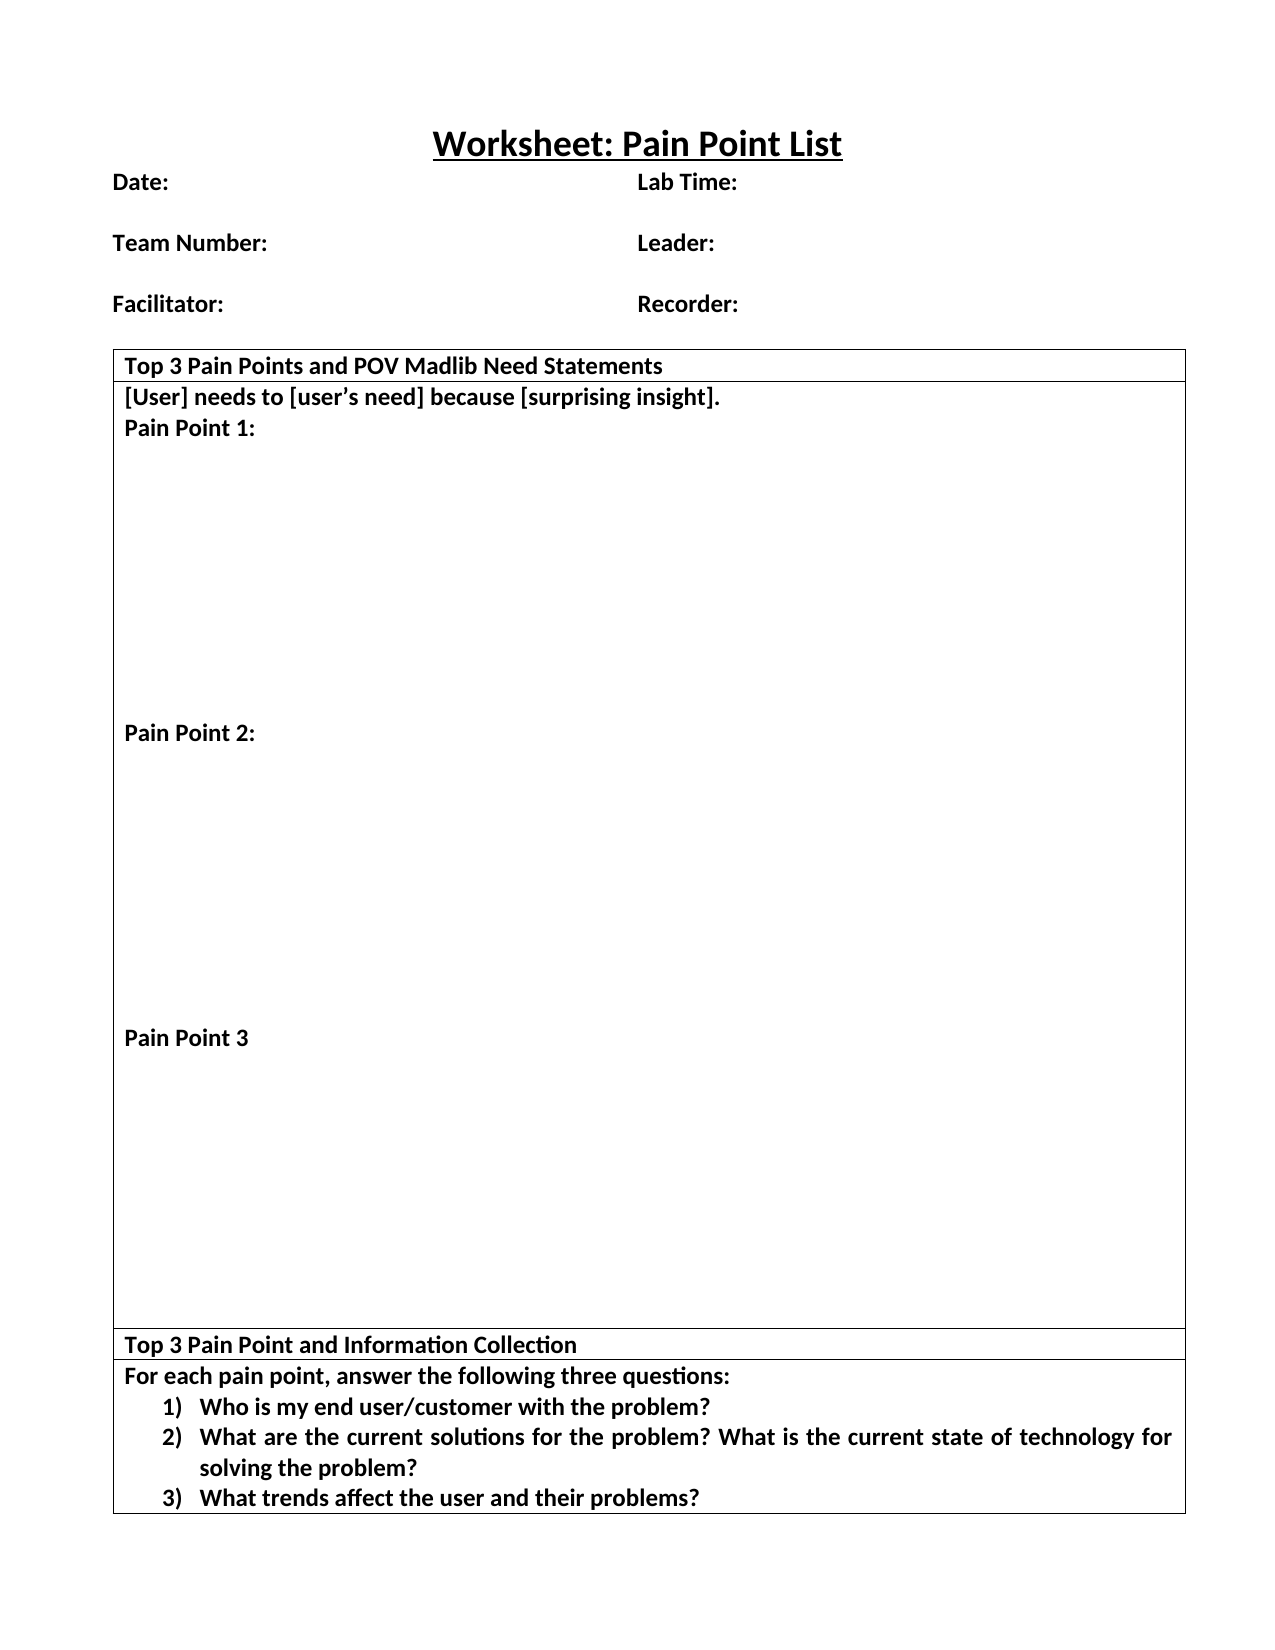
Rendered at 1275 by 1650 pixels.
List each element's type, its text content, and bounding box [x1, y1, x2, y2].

table_header Top 3 Pain Points and POV Madlib Need Statements [114, 350, 1185, 381]
text Date: Lab Time: [112, 166, 1162, 196]
text Team Number: Leader: [112, 227, 1162, 257]
text Facilitator: Recorder: [112, 288, 1162, 318]
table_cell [114, 1360, 1185, 1513]
text Worksheet: Pain Point List [112, 120, 1162, 166]
table_cell [User] needs to [user’s need] because [surprising insight]. Pain Point 1: Pain Point 2: Pain Point 3 [114, 382, 1185, 1328]
table_cell Top 3 Pain Point and Information Collection [114, 1329, 1185, 1359]
